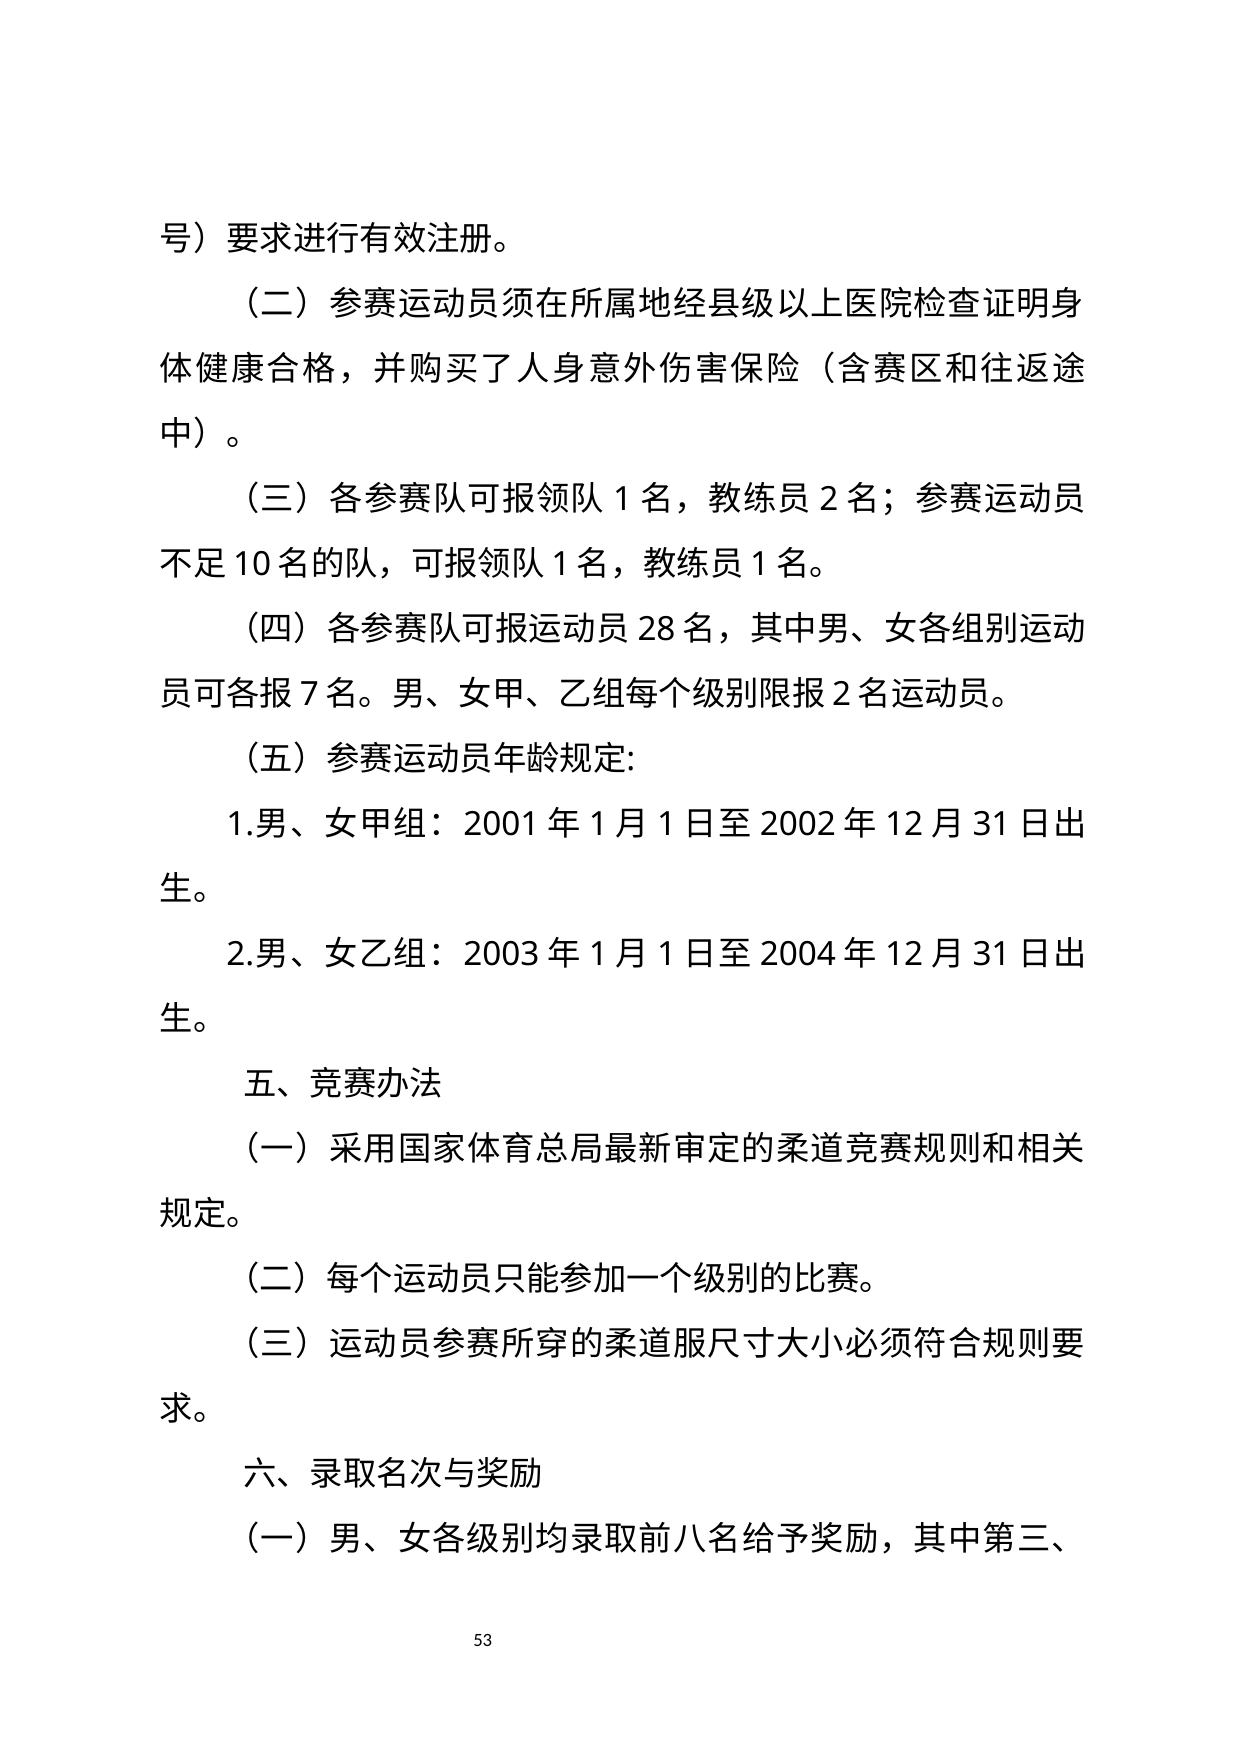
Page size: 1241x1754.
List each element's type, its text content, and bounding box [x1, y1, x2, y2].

text 六、录取名次与奖励 [159, 1439, 1087, 1504]
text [159, 1504, 1087, 1569]
text 2.男、女乙组：2003年1月1日至2004年12月31日出生。 [159, 919, 1087, 1049]
text （二）每个运动员只能参加一个级别的比赛。 [159, 1244, 1087, 1309]
text 1.男、女甲组：2001年1月1日至2002年12月31日出生。 [159, 789, 1087, 919]
text （一）采用国家体育总局最新审定的柔道竞赛规则和相关规定。 [159, 1114, 1087, 1244]
text （四）各参赛队可报运动员28名，其中男、女各组别运动员可各报7名。男、女甲、乙组每个级别限报2名运动员。 [159, 594, 1087, 724]
text （三）各参赛队可报领队1名，教练员2名；参赛运动员不足10名的队，可报领队1名，教练员1名。 [159, 464, 1087, 594]
text （二）参赛运动员须在所属地经县级以上医院检查证明身体健康合格，并购买了人身意外伤害保险（含赛区和往返途中）。 [159, 269, 1087, 464]
text （五）参赛运动员年龄规定: [159, 724, 1087, 789]
text （三）运动员参赛所穿的柔道服尺寸大小必须符合规则要求。 [159, 1309, 1087, 1439]
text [159, 204, 1087, 269]
text 五、竞赛办法 [159, 1049, 1087, 1114]
